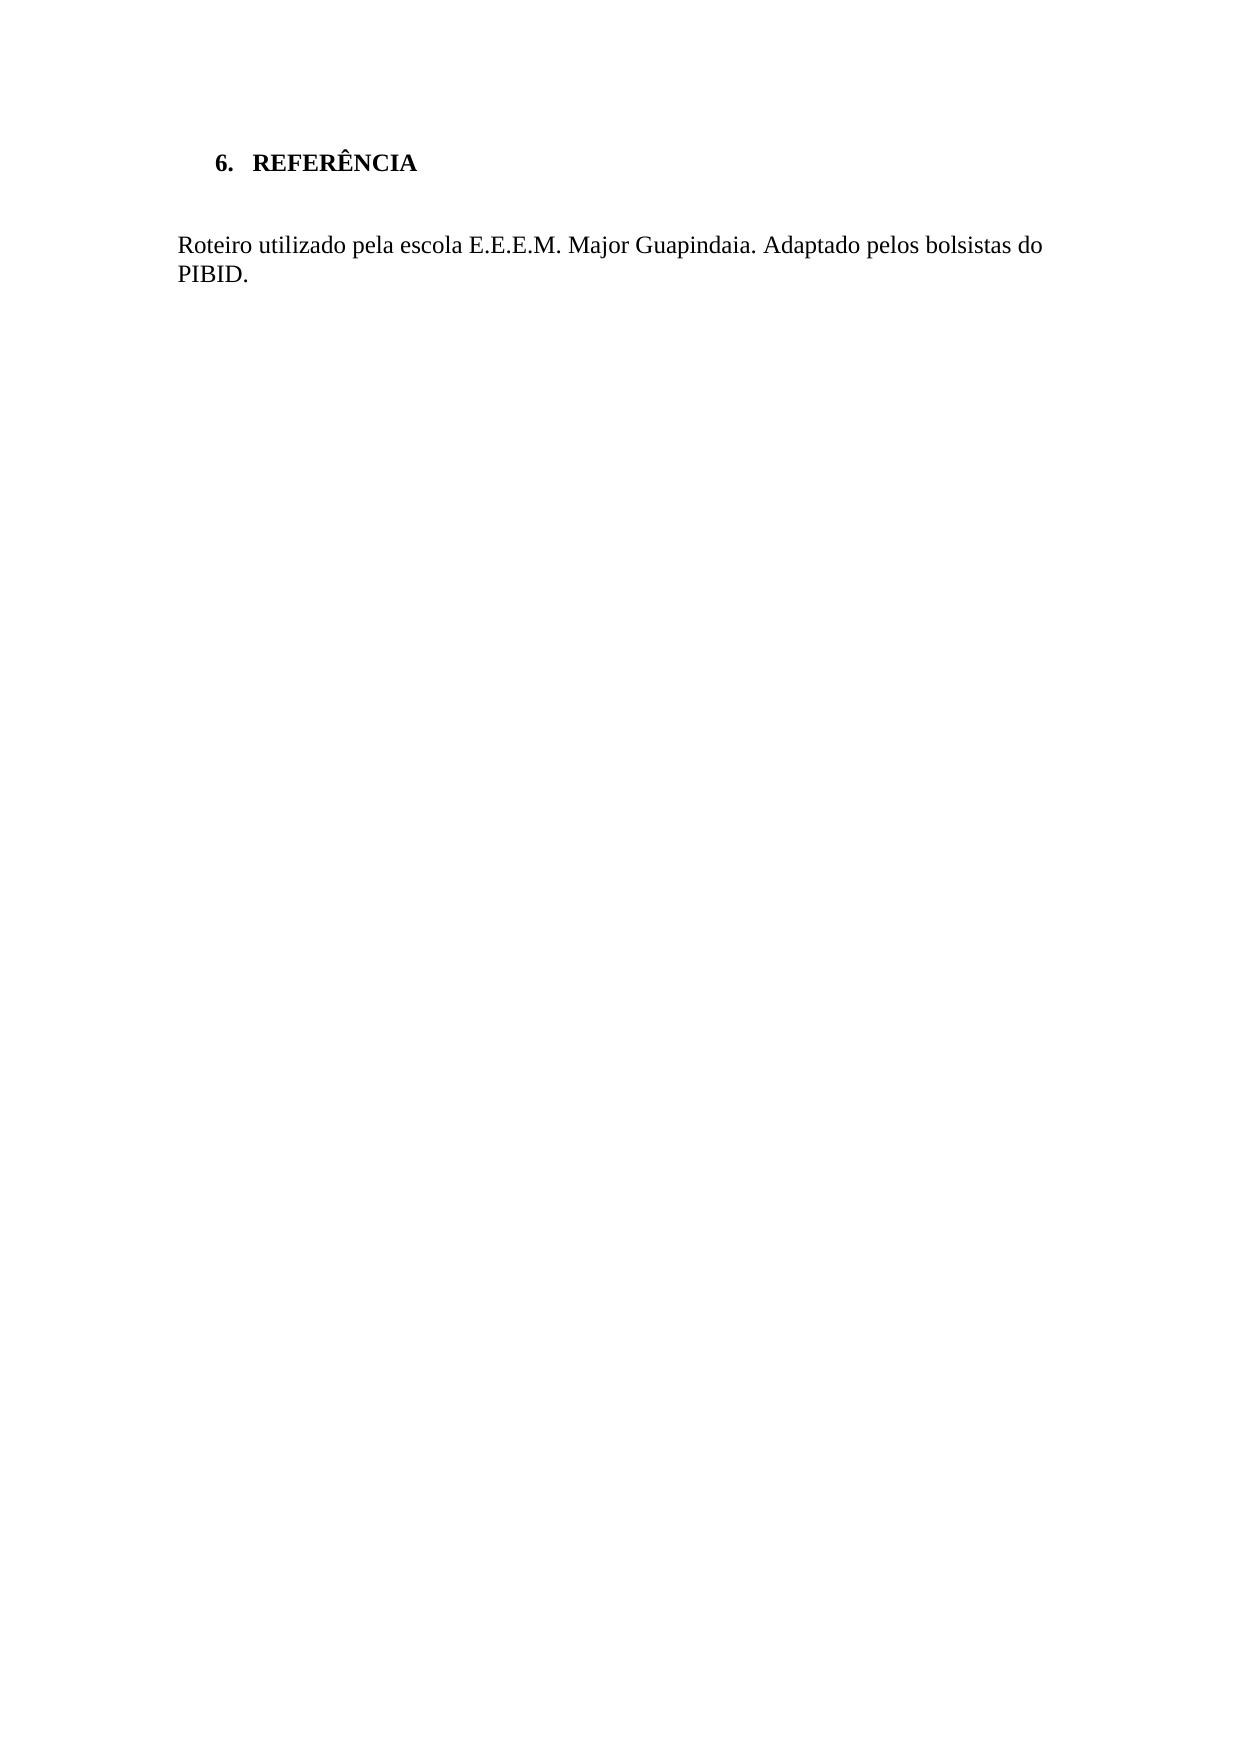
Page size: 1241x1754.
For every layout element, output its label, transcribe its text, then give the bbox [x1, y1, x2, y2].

text Roteiro utilizado pela escola E.E.E.M. Major Guapindaia. Adaptado pelos bolsistas do PIBID. [177, 230, 1063, 288]
list REFERÊNCIA [215, 148, 1063, 176]
